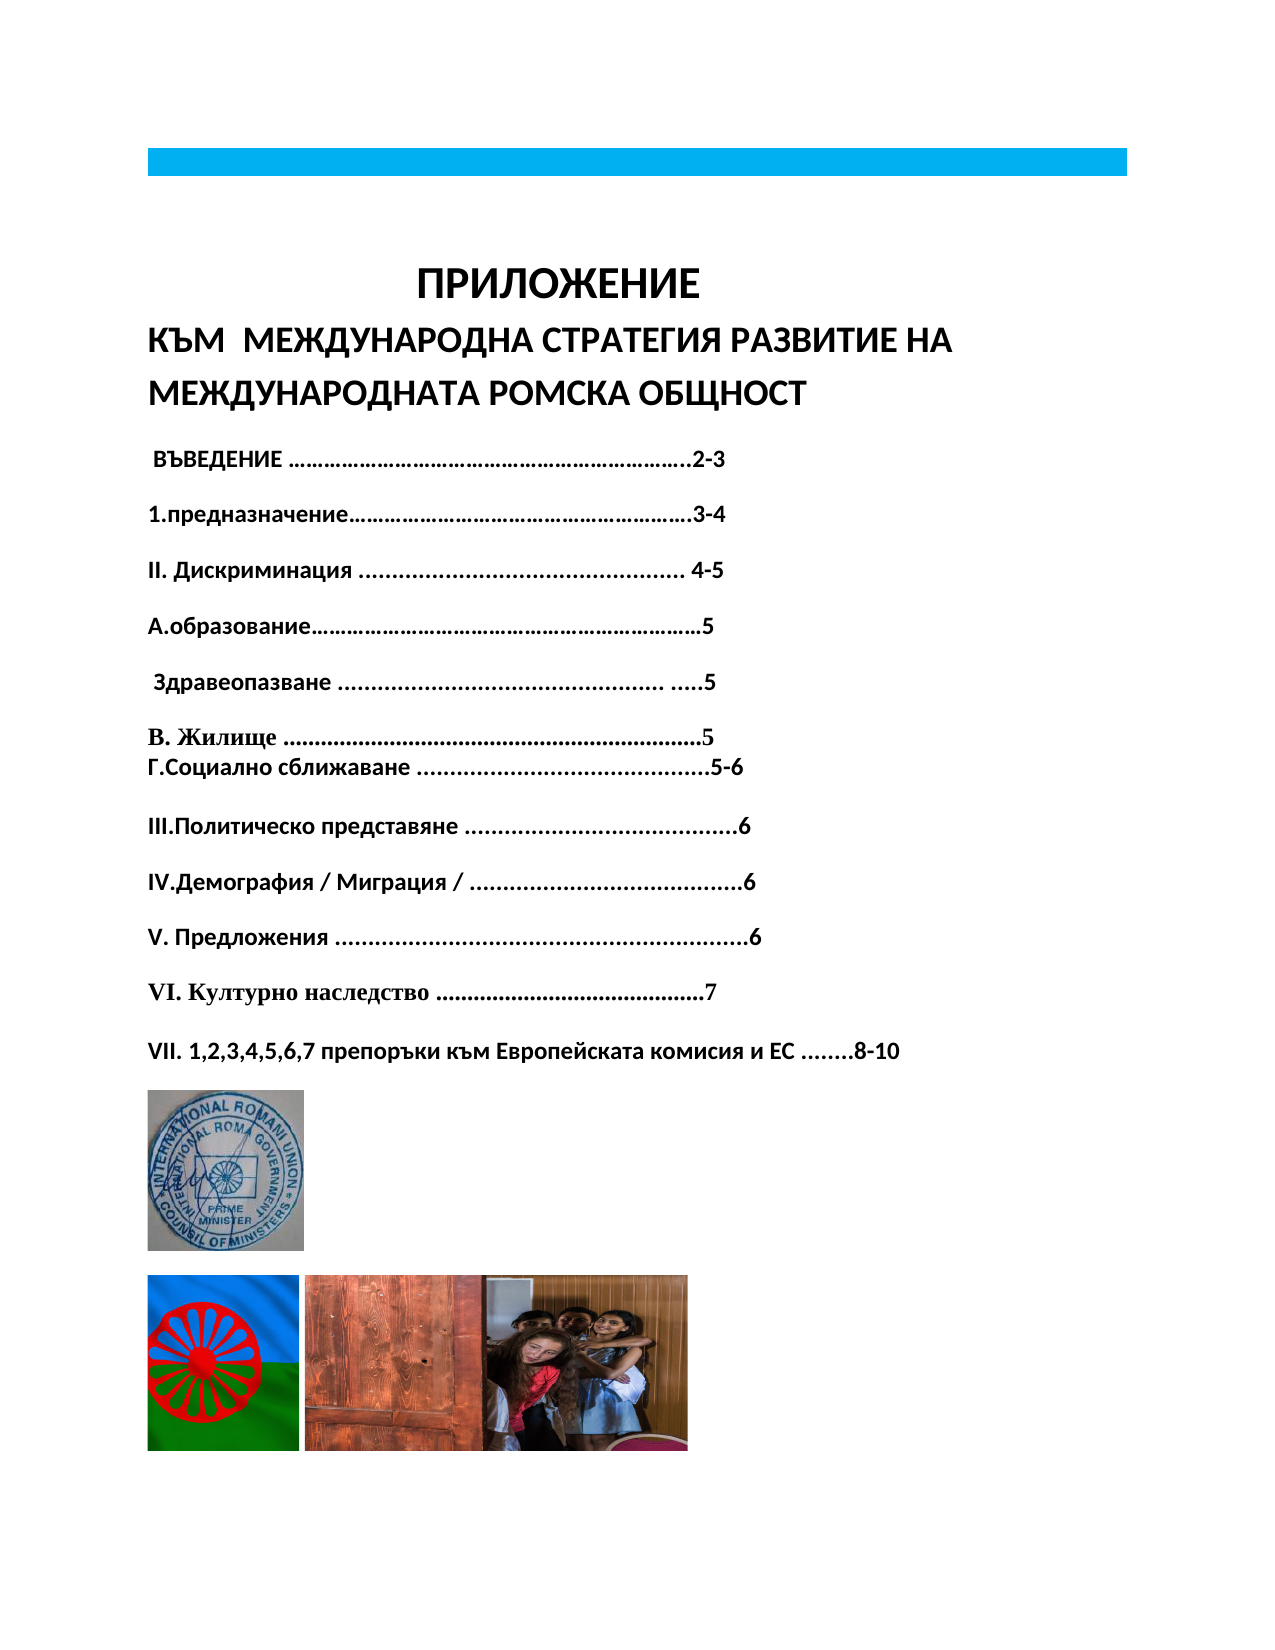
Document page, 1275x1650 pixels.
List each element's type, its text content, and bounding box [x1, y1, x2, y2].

text III.Политическо представяне .........................................6 [148, 810, 1127, 840]
text ПРИЛОЖЕНИЕ КЪМ МЕЖДУНАРОДНА СТРАТЕГИЯ РАЗВИТИЕ НА МЕЖДУНАРОДНАТА РОМСКА ОБЩНОСТ [148, 254, 1127, 415]
text V. Предложения ..............................................................6 [148, 922, 1127, 952]
text 1.предназначение………………………………………………….3-4 [148, 498, 1127, 529]
picture [147, 1090, 304, 1251]
text VII. 1,2,3,4,5,6,7 препоръки към Европейската комисия и ЕС ........8-10 [148, 1035, 1127, 1065]
text В. Жилище ...................................................................5 [148, 722, 1127, 751]
text IV.Демография / Миграция / .........................................6 [148, 866, 1127, 896]
text VI. Културно наследство ...........................................7 [148, 977, 1127, 1006]
text ВЪВЕДЕНИЕ …………………………………………………………..2-3 [148, 443, 1127, 473]
text Г.Социално сближаване ............................................5-6 [148, 751, 1127, 781]
text Здравеопазване ................................................. .....5 [148, 666, 1127, 697]
text А.образование…………………………………………………………5 [148, 610, 1127, 641]
text II. Дискриминация ................................................. 4-5 [148, 554, 1127, 585]
